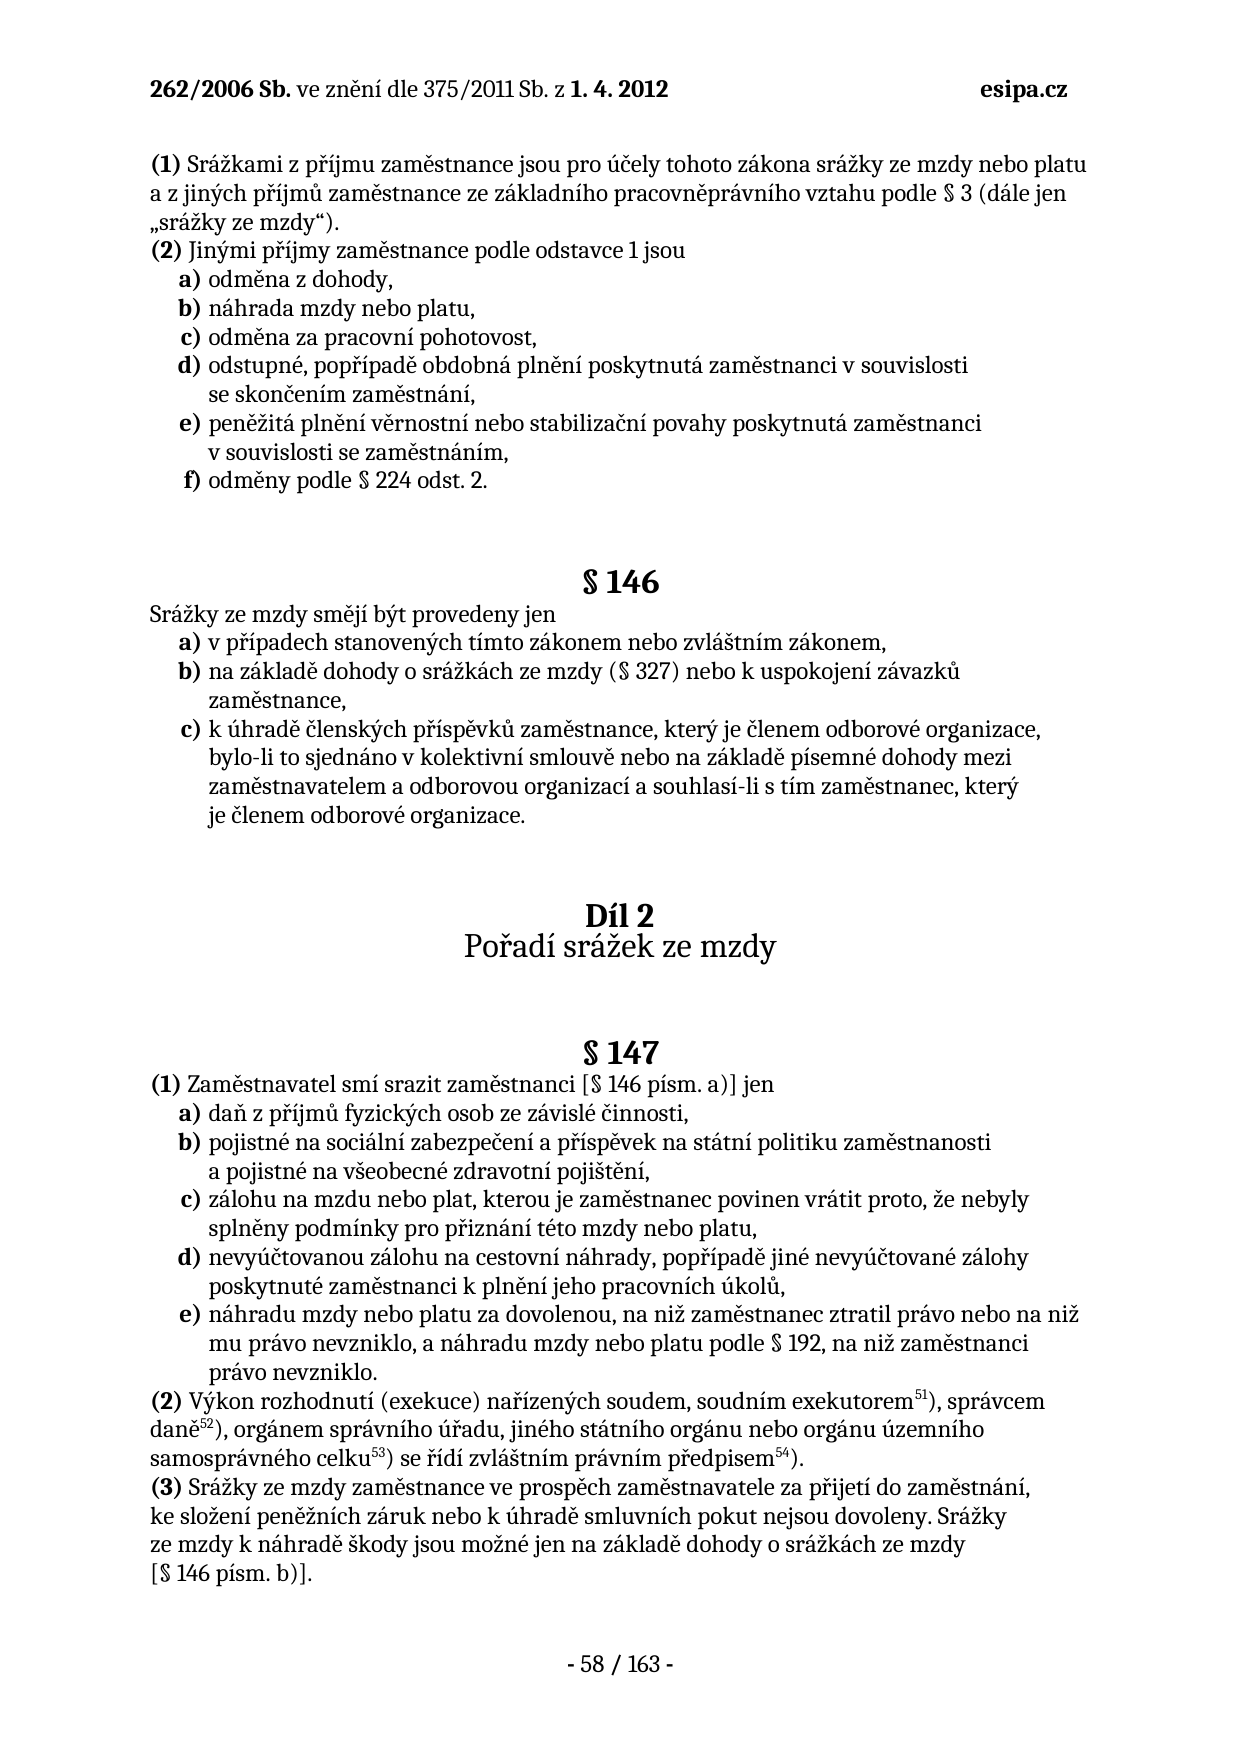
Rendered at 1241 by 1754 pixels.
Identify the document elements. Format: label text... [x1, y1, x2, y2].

text b) na základě dohody o srážkách ze mzdy (§ 327) nebo k uspokojení závazků zaměstnance, [150, 657, 1090, 714]
text Srážky ze mzdy smějí být provedeny jen [150, 599, 1090, 628]
text c) k úhradě členských příspěvků zaměstnance, který je členem odborové organizace, bylo-li to sjednáno v kolektivní smlouvě nebo na základě písemné dohody mezi zaměstnavatelem a odborovou organizací a souhlasí-li s tím zaměstnanec, který je členem odborové organizace. [150, 714, 1090, 829]
subtitle Díl 2 -Pořadí srážek ze mzdy [150, 902, 1090, 966]
text e) náhradu mzdy nebo platu za dovolenou, na niž zaměstnanec ztratil právo nebo na niž mu právo nevzniklo, a náhradu mzdy nebo platu podle § 192, na niž zaměstnanci právo nevzniklo. [150, 1300, 1090, 1387]
text b) náhrada mzdy nebo platu, [150, 294, 1090, 322]
text d) nevyúčtovanou zálohu na cestovní náhrady, popřípadě jiné nevyúčtované zálohy poskytnuté zaměstnanci k plnění jeho pracovních úkolů, [150, 1243, 1090, 1300]
text b) pojistné na sociální zabezpečení a příspěvek na státní politiku zaměstnanosti a pojistné na všeobecné zdravotní pojištění, [150, 1128, 1090, 1185]
text (1) Zaměstnavatel smí srazit zaměstnanci [§ 146 písm. a)] jen [150, 1070, 1090, 1099]
text c) zálohu na mzdu nebo plat, kterou je zaměstnanec povinen vrátit proto, že nebyly splněny podmínky pro přiznání této mzdy nebo platu, [150, 1185, 1090, 1243]
subtitle § 146 [150, 568, 1090, 599]
text a) odměna z dohody, [150, 265, 1090, 294]
text d) odstupné, popřípadě obdobná plnění poskytnutá zaměstnanci v souvislosti se skončením zaměstnání, [150, 351, 1090, 409]
text c) odměna za pracovní pohotovost, [150, 322, 1090, 351]
text (2) Jinými příjmy zaměstnance podle odstavce 1 jsou [150, 236, 1090, 265]
text (2) Výkon rozhodnutí (exekuce) nařízených soudem, soudním exekutorem51), správcem daně52), orgánem správního úřadu, jiného státního orgánu nebo orgánu územního samosprávného celku53) se řídí zvláštním právním předpisem54). [150, 1387, 1090, 1473]
text a) daň z příjmů fyzických osob ze závislé činnosti, [150, 1099, 1090, 1128]
text f) odměny podle § 224 odst. 2. [150, 466, 1090, 495]
text (3) Srážky ze mzdy zaměstnance ve prospěch zaměstnavatele za přijetí do zaměstnání, ke složení peněžních záruk nebo k úhradě smluvních pokut nejsou dovoleny. Srážky ze mzdy k náhradě škody jsou možné jen na základě dohody o srážkách ze mzdy [§ 146 písm. b)]. [150, 1473, 1090, 1588]
text e) peněžitá plnění věrnostní nebo stabilizační povahy poskytnutá zaměstnanci v souvislosti se zaměstnáním, [150, 409, 1090, 466]
text (1) Srážkami z příjmu zaměstnance jsou pro účely tohoto zákona srážky ze mzdy nebo platu a z jiných příjmů zaměstnance ze základního pracovněprávního vztahu podle § 3 (dále jen „srážky ze mzdy“). [150, 150, 1090, 236]
subtitle § 147 [150, 1039, 1090, 1070]
text a) v případech stanovených tímto zákonem nebo zvláštním zákonem, [150, 628, 1090, 657]
